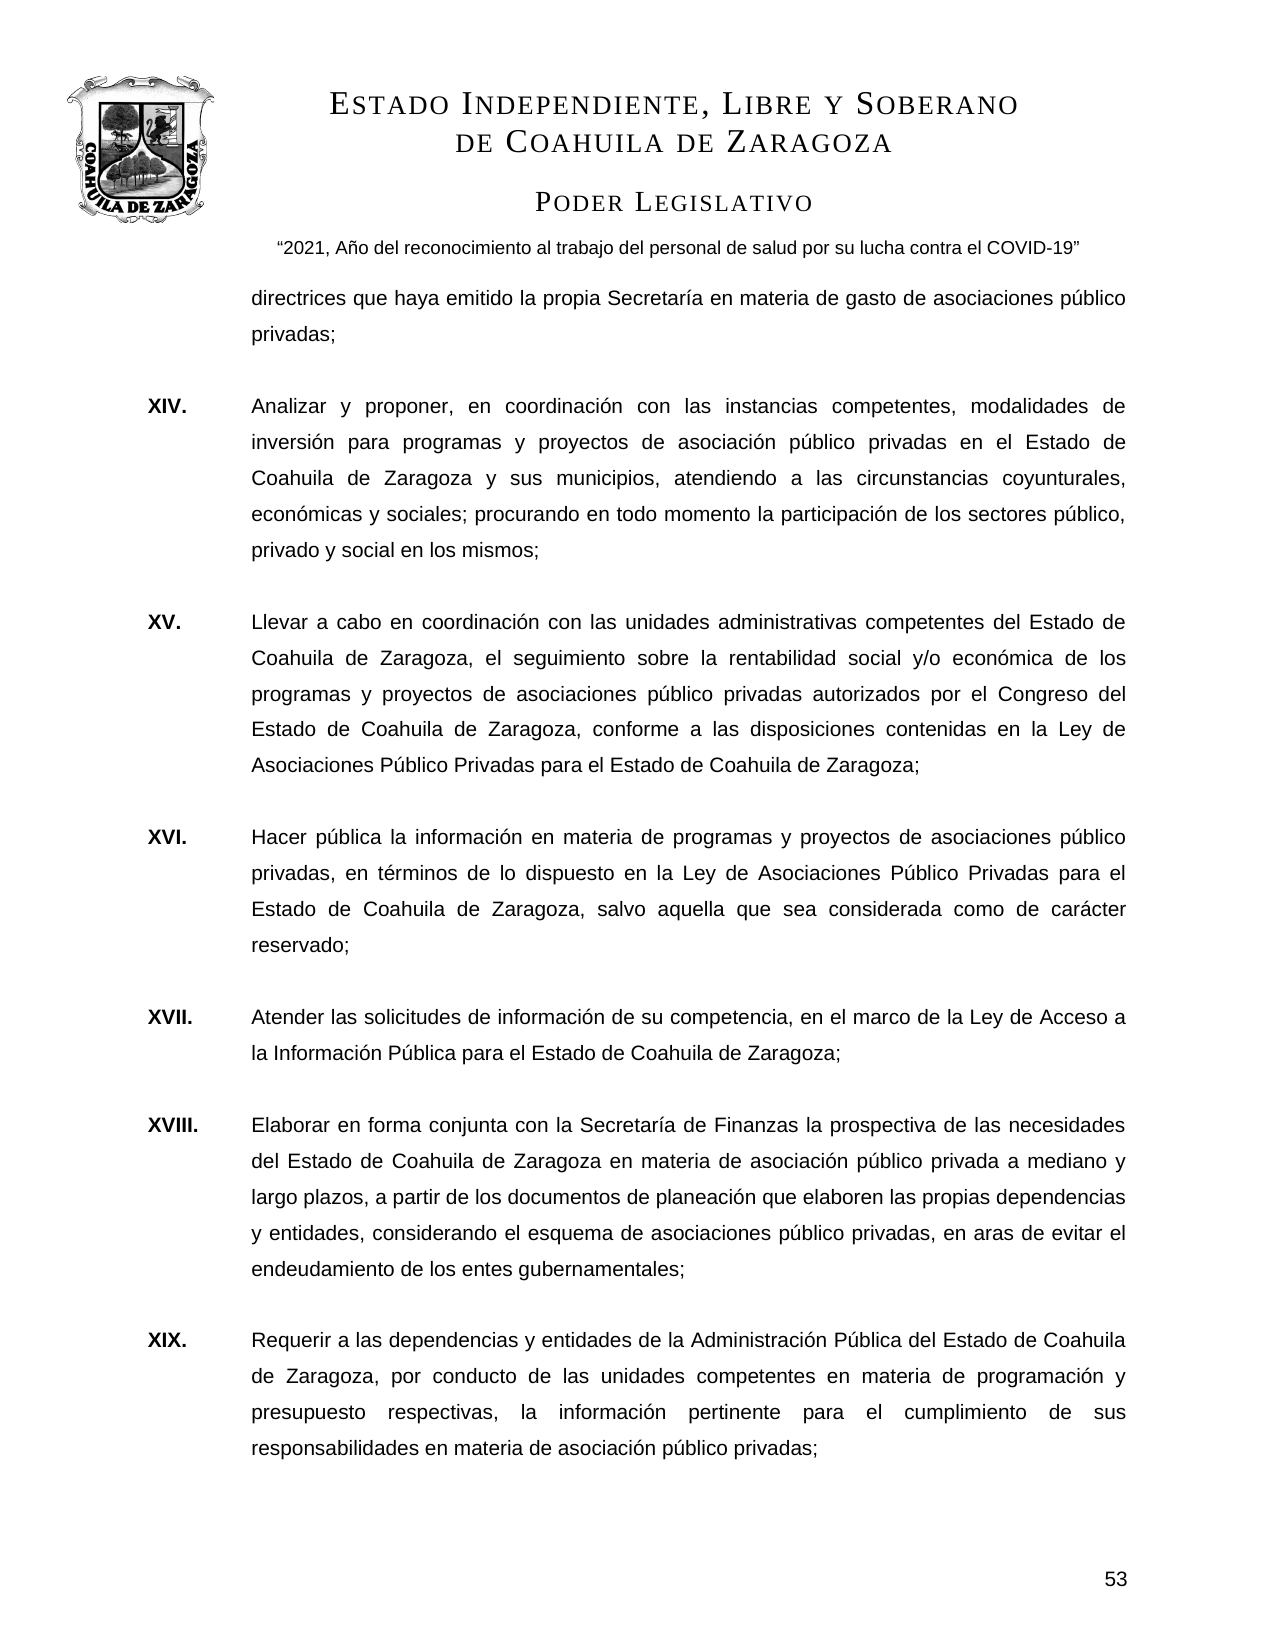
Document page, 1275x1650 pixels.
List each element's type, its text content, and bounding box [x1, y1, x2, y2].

list Hacer pública la información en materia de programas y proyectos de asociaciones público privadas, en términos de lo dispuesto en la Ley de Asociaciones Público Privadas para el Estado de Coahuila de Zaragoza, salvo aquella que sea considerada como de carácter reservado; [148, 825, 1127, 957]
list Requerir a las dependencias y entidades de la Administración Pública del Estado de Coahuila de Zaragoza, por conducto de las unidades competentes en materia de programación y presupuesto respectivas, la información pertinente para el cumplimiento de sus responsabilidades en materia de asociación público privadas; [148, 1328, 1127, 1460]
picture [66, 76, 215, 223]
list Elaborar en forma conjunta con la Secretaría de Finanzas la prospectiva de las necesidades del Estado de Coahuila de Zaragoza en materia de asociación público privada a mediano y largo plazos, a partir de los documentos de planeación que elaboren las propias dependencias y entidades, considerando el esquema de asociaciones público privadas, en aras de evitar el endeudamiento de los entes gubernamentales; [148, 1113, 1127, 1280]
list Atender las solicitudes de información de su competencia, en el marco de la Ley de Acceso a la Información Pública para el Estado de Coahuila de Zaragoza; [148, 1005, 1127, 1065]
list Analizar y proponer, en coordinación con las instancias competentes, modalidades de inversión para programas y proyectos de asociación público privadas en el Estado de Coahuila de Zaragoza y sus municipios, atendiendo a las circunstancias coyunturales, económicas y sociales; procurando en todo momento la participación de los sectores público, privado y social en los mismos; [148, 394, 1127, 562]
list Llevar a cabo en coordinación con las unidades administrativas competentes del Estado de Coahuila de Zaragoza, el seguimiento sobre la rentabilidad social y/o económica de los programas y proyectos de asociaciones público privadas autorizados por el Congreso del Estado de Coahuila de Zaragoza, conforme a las disposiciones contenidas en la Ley de Asociaciones Público Privadas para el Estado de Coahuila de Zaragoza; [148, 609, 1127, 777]
